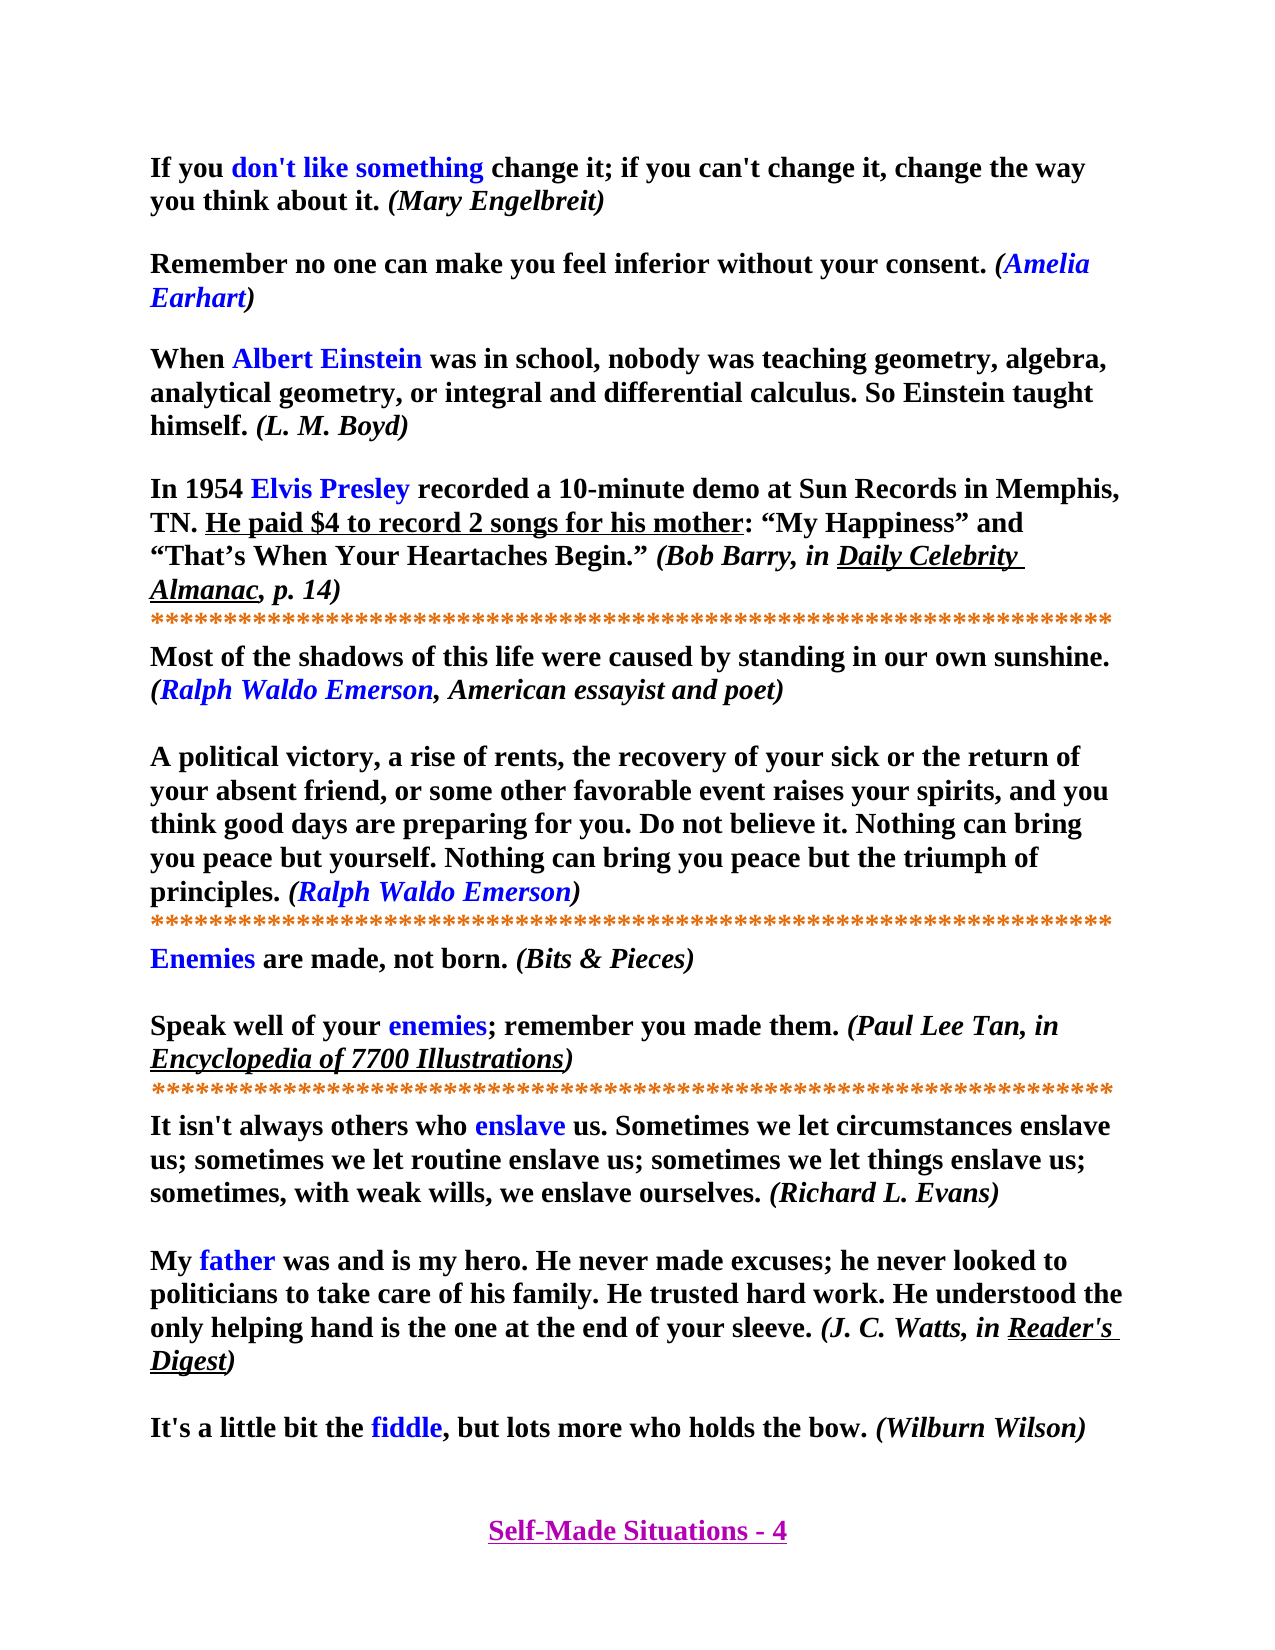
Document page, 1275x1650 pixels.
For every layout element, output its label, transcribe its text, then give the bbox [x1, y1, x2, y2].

text It's a little bit the fiddle, but lots more who holds the bow. (Wilburn Wilson) [150, 1410, 1125, 1444]
text Enemies are made, not born. (Bits & Pieces) [150, 941, 1125, 974]
text A political victory, a rise of rents, the recovery of your sick or the return of your absent friend, or some other favorable event raises your spirits, and you think good days are preparing for you. Do not believe it. Nothing can bring you peace but yourself. Nothing can bring you peace but the triumph of principles. (Ralph Waldo Emerson) [150, 739, 1125, 907]
text My father was and is my hero. He never made excuses; he never looked to politicians to take care of his family. He trusted hard work. He understood the only helping hand is the one at the end of your sleeve. (J. C. Watts, in Reader's Digest) [150, 1243, 1125, 1377]
text When Albert Einstein was in school, nobody was teaching geometry, algebra, analytical geometry, or integral and differential calculus. So Einstein taught himself. (L. M. Boyd) [150, 341, 1125, 442]
text Speak well of your enemies; remember you made them. (Paul Lee Tan, in Encyclopedia of 7700 Illustrations) [150, 1008, 1125, 1075]
text If you don't like something change it; if you can't change it, change the way you think about it. (Mary Engelbreit) [150, 150, 1125, 217]
text In 1954 Elvis Presley recorded a 10-minute demo at Sun Records in Memphis, TN. He paid $4 to record 2 songs for his mother: “My Happiness” and “That’s When Your Heartaches Begin.” (Bob Barry, in Daily Celebrity Almanac, p. 14) [150, 471, 1125, 605]
text Remember no one can make you feel inferior without your consent. (Amelia Earhart) [150, 246, 1125, 341]
text ****************************************************************** [150, 605, 1125, 639]
text ****************************************************************** [150, 1075, 1125, 1108]
text Most of the shadows of this life were caused by standing in our own sunshine. (Ralph Waldo Emerson, American essayist and poet) [150, 639, 1125, 706]
text ****************************************************************** [150, 907, 1125, 941]
text It isn't always others who enslave us. Sometimes we let circumstances enslave us; sometimes we let routine enslave us; sometimes we let things enslave us; sometimes, with weak wills, we enslave ourselves. (Richard L. Evans) [150, 1108, 1125, 1209]
